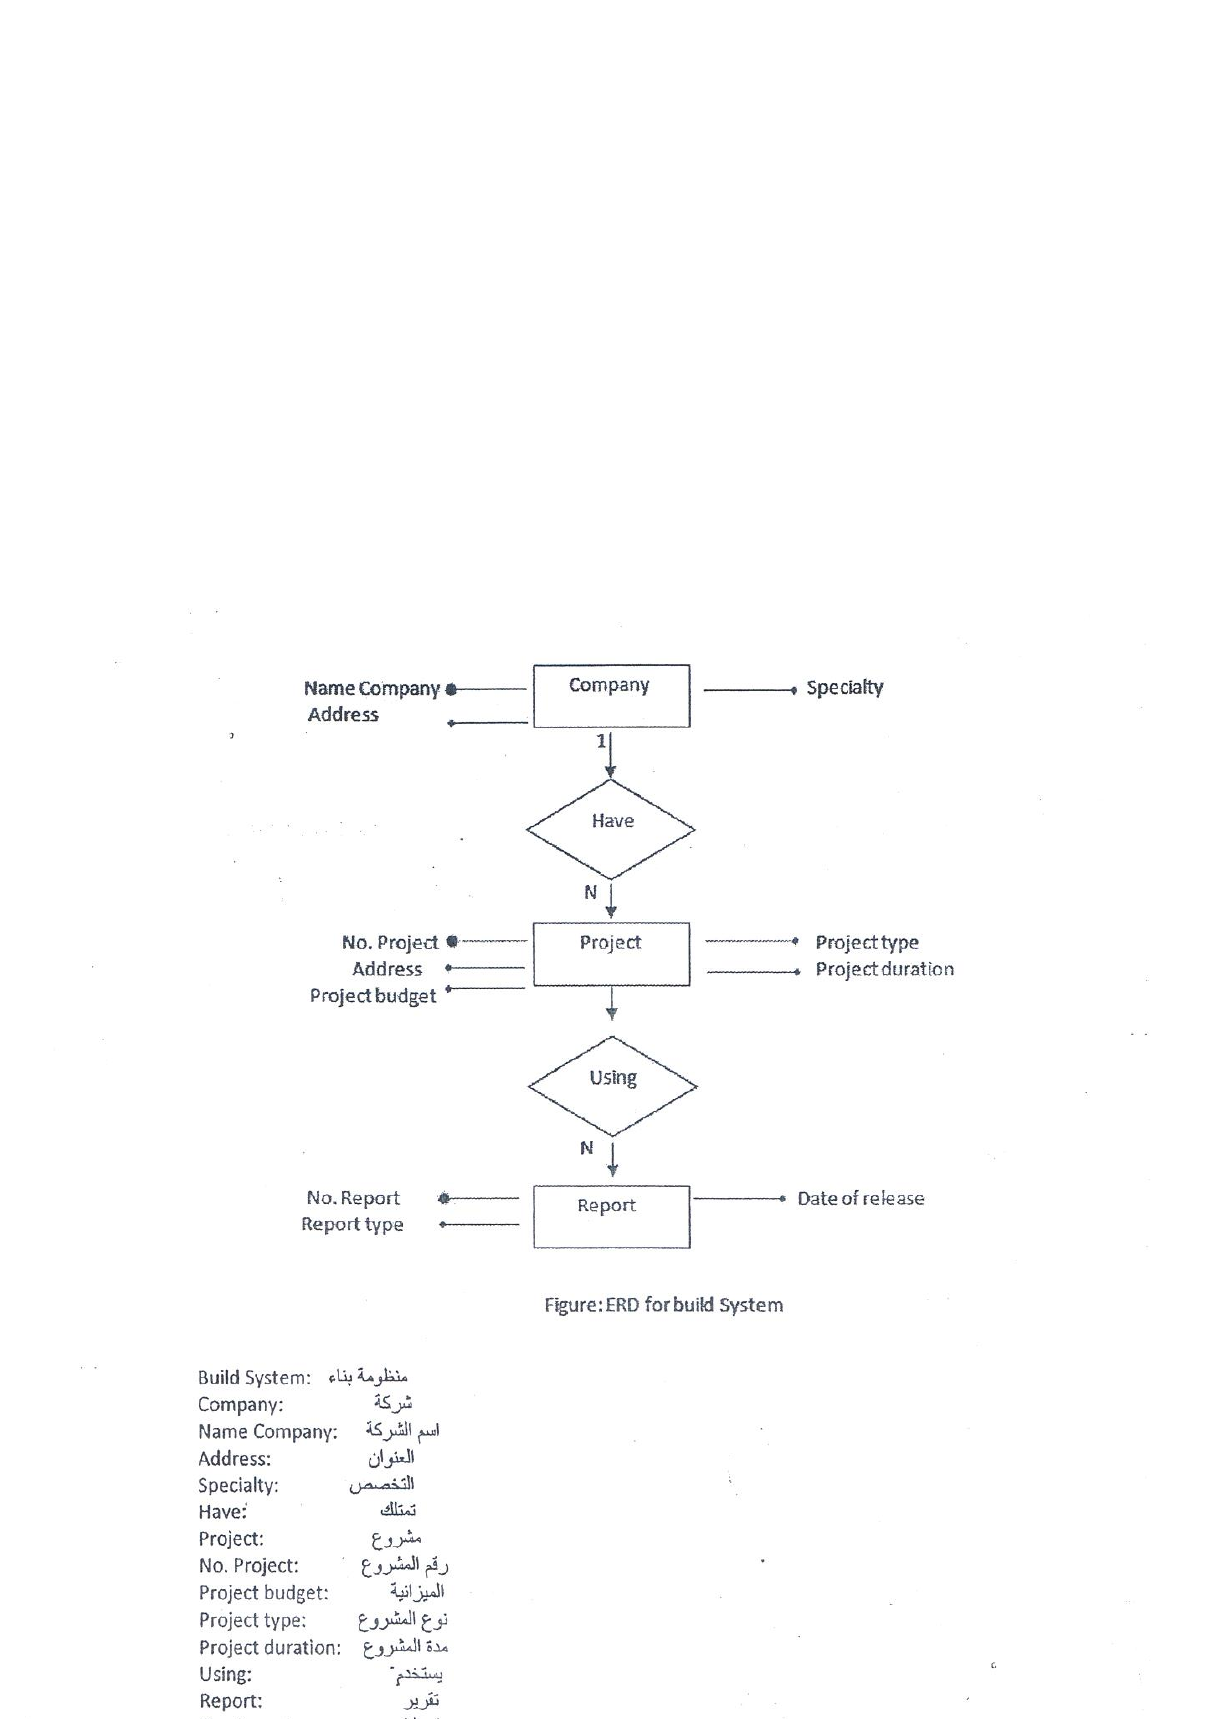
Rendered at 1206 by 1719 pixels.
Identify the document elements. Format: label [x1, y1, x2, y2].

picture [25, 608, 1150, 1719]
